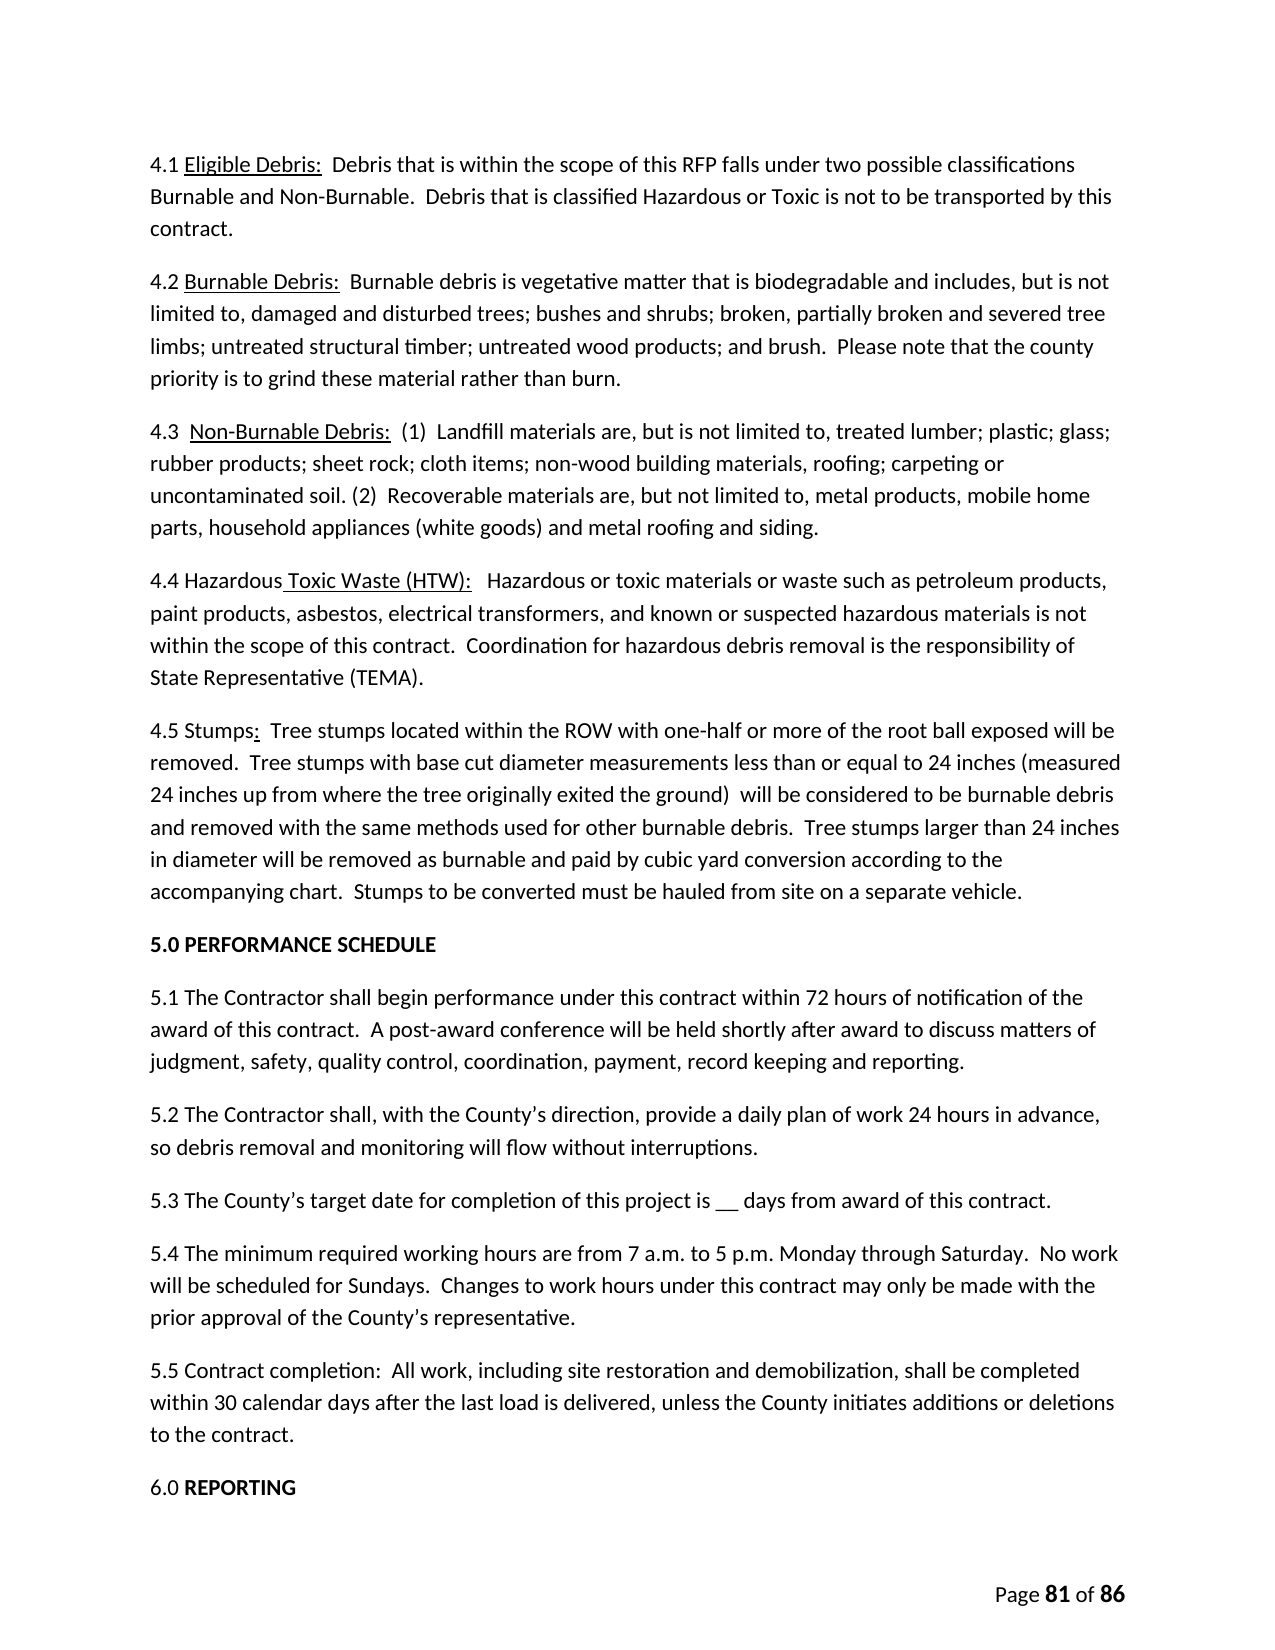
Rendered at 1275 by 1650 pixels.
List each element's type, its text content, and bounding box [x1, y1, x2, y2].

text 4.1 Eligible Debris: Debris that is within the scope of this RFP falls under two possible classifications Burnable and Non-Burnable. Debris that is classified Hazardous or Toxic is not to be transported by this contract. [150, 150, 1125, 242]
text 5.3 The County’s target date for completion of this project is __ days from award of this contract. [150, 1186, 1125, 1214]
text 5.0 PERFORMANCE SCHEDULE [150, 930, 1125, 958]
text 5.2 The Contractor shall, with the County’s direction, provide a daily plan of work 24 hours in advance, so debris removal and monitoring will flow without interruptions. [150, 1101, 1125, 1161]
text 5.4 The minimum required working hours are from 7 a.m. to 5 p.m. Monday through Saturday. No work will be scheduled for Sundays. Changes to work hours under this contract may only be made with the prior approval of the County’s representative. [150, 1239, 1125, 1331]
text 4.4 Hazardous Toxic Waste (HTW): Hazardous or toxic materials or waste such as petroleum products, paint products, asbestos, electrical transformers, and known or suspected hazardous materials is not within the scope of this contract. Coordination for hazardous debris removal is the responsibility of State Representative (TEMA). [150, 567, 1125, 691]
text 5.1 The Contractor shall begin performance under this contract within 72 hours of notification of the award of this contract. A post-award conference will be held shortly after award to discuss matters of judgment, safety, quality control, coordination, payment, record keeping and reporting. [150, 983, 1125, 1076]
text 4.5 Stumps: Tree stumps located within the ROW with one-half or more of the root ball exposed will be removed. Tree stumps with base cut diameter measurements less than or equal to 24 inches (measured 24 inches up from where the tree originally exited the ground) will be considered to be burnable debris and removed with the same methods used for other burnable debris. Tree stumps larger than 24 inches in diameter will be removed as burnable and paid by cubic yard conversion according to the accompanying chart. Stumps to be converted must be hauled from site on a separate vehicle. [150, 716, 1125, 905]
text 5.5 Contract completion: All work, including site restoration and demobilization, shall be completed within 30 calendar days after the last load is delivered, unless the County initiates additions or deletions to the contract. [150, 1356, 1125, 1448]
text 4.3 Non-Burnable Debris: (1) Landfill materials are, but is not limited to, treated lumber; plastic; glass; rubber products; sheet rock; cloth items; non-wood building materials, roofing; carpeting or uncontaminated soil. (2) Recoverable materials are, but not limited to, metal products, mobile home parts, household appliances (white goods) and metal roofing and siding. [150, 417, 1125, 542]
text 6.0 REPORTING [150, 1473, 1125, 1502]
text 4.2 Burnable Debris: Burnable debris is vegetative matter that is biodegradable and includes, but is not limited to, damaged and disturbed trees; bushes and shrubs; broken, partially broken and severed tree limbs; untreated structural timber; untreated wood products; and brush. Please note that the county priority is to grind these material rather than burn. [150, 267, 1125, 392]
